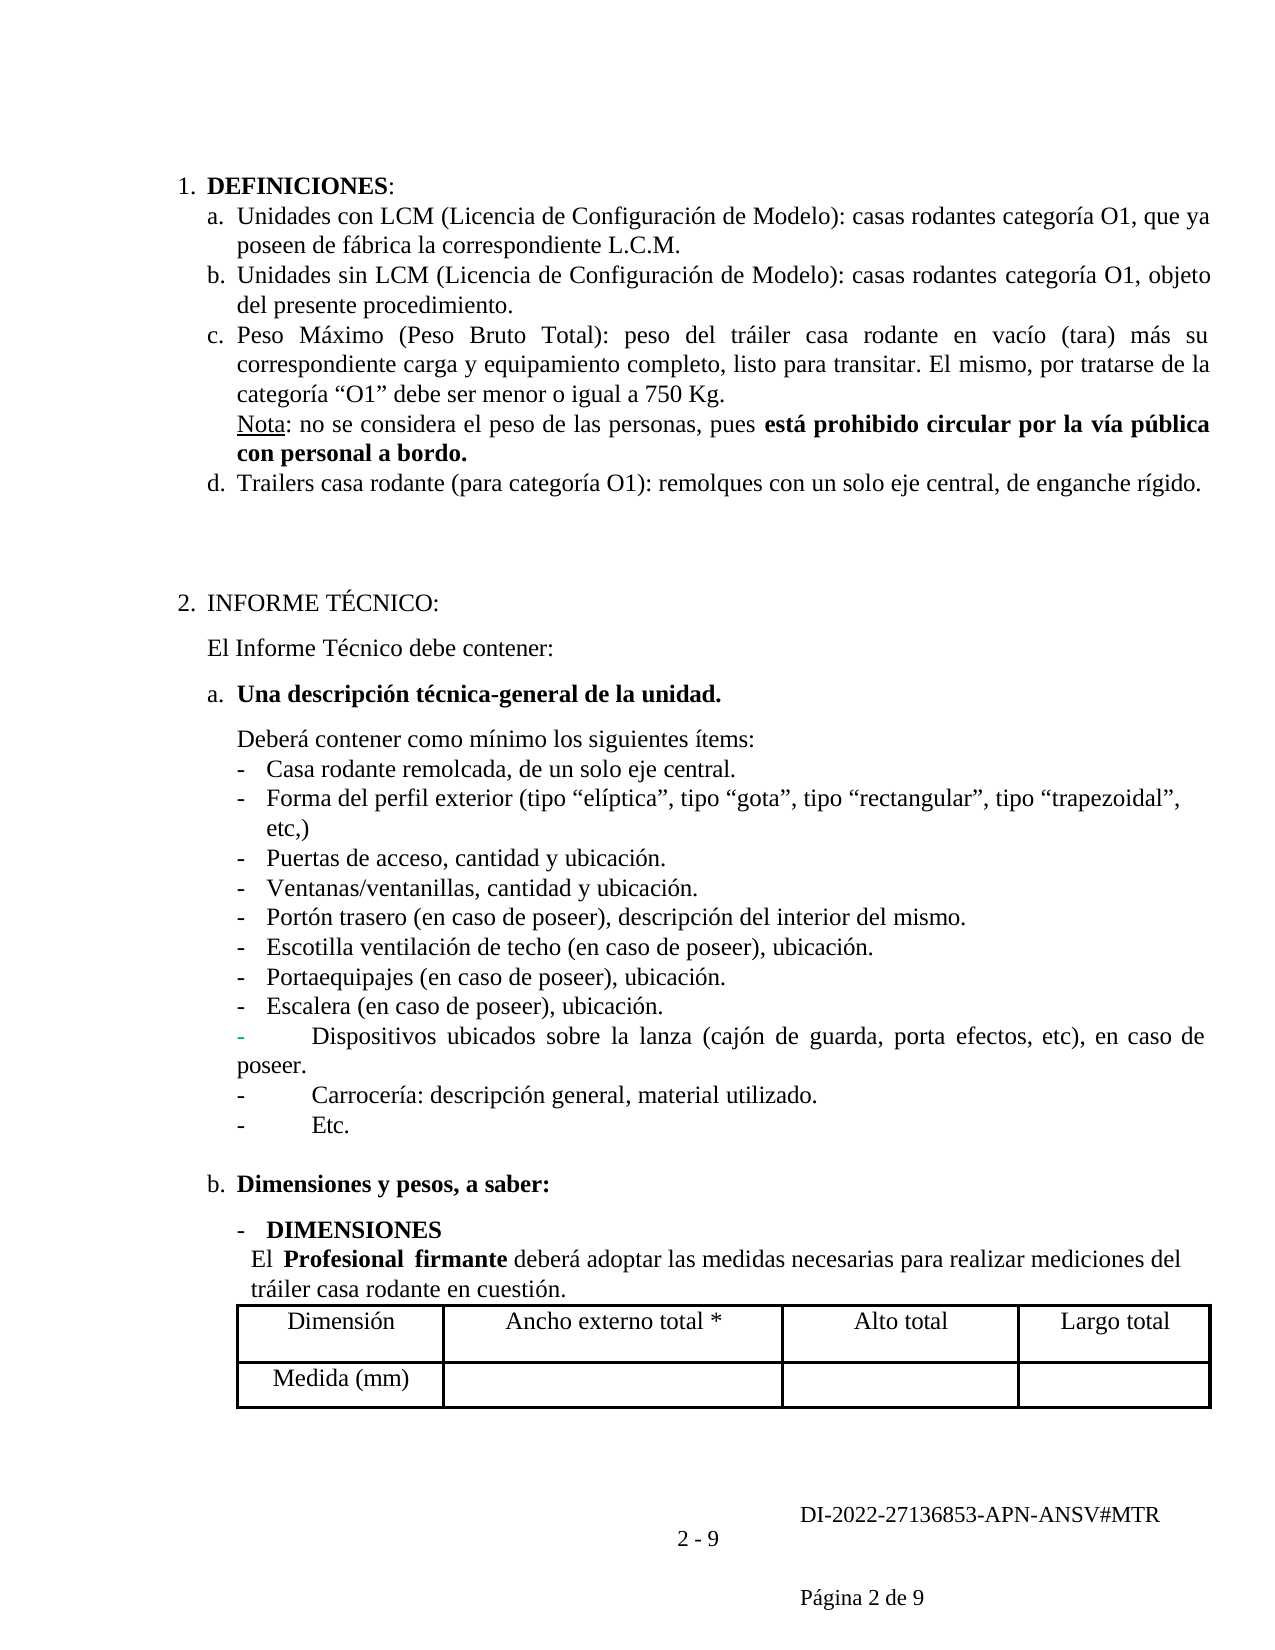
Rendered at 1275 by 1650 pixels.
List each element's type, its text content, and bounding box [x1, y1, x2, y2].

list Unidades sin LCM (Licencia de Configuración de Modelo): casas rodantes categoría O1, objeto del presente procedimiento. [207, 260, 1211, 319]
text Nota: no se considera el peso de las personas, pues está prohibido circular por la vía pública con personal a bordo. [237, 409, 1210, 467]
table_header Ancho externo total * [445, 1307, 781, 1361]
list Forma del perfil exterior (tipo “elíptica”, tipo “gota”, tipo “rectangular”, tipo “trapezoidal”, etc,) [237, 783, 1210, 842]
list Portón trasero (en caso de poseer), descripción del interior del mismo. [237, 902, 1233, 931]
list Casa rodante remolcada, de un solo eje central. [237, 754, 1233, 783]
table_header Largo total [1020, 1307, 1208, 1361]
list Carrocería: descripción general, material utilizado. [237, 1080, 1233, 1109]
text Deberá contener como mínimo los siguientes ítems: [237, 724, 1233, 753]
list Etc. [237, 1110, 1233, 1139]
list Escalera (en caso de poseer), ubicación. [237, 991, 1233, 1020]
text El Profesional firmante deberá adoptar las medidas necesarias para realizar mediciones del tráiler casa rodante en cuestión. [251, 1244, 1233, 1303]
list Peso Máximo (Peso Bruto Total): peso del tráiler casa rodante en vacío (tara) más su correspondiente carga y equipamiento completo, listo para transitar. El mismo, por tratarse de la categoría “O1” debe ser menor o igual a 750 Kg. [207, 320, 1210, 408]
subtitle DEFINICIONES: [177, 171, 1233, 200]
list Dimensiones y pesos, a saber: [207, 1169, 1233, 1198]
table_cell Medida (mm) [239, 1364, 442, 1406]
table_cell [784, 1364, 1017, 1406]
subtitle Una descripción técnica-general de la unidad. [207, 679, 1233, 708]
list Ventanas/ventanillas, cantidad y ubicación. [237, 873, 1233, 901]
table_cell [1020, 1364, 1208, 1406]
list Trailers casa rodante (para categoría O1): remolques con un solo eje central, de enganche rígido. [207, 468, 1233, 497]
list Puertas de acceso, cantidad y ubicación. [237, 843, 1233, 872]
text El Informe Técnico debe contener: [207, 633, 1233, 662]
list Escotilla ventilación de techo (en caso de poseer), ubicación. [237, 932, 1233, 961]
table_header Dimensión [239, 1307, 442, 1361]
table_header Alto total [784, 1307, 1017, 1361]
list Unidades con LCM (Licencia de Configuración de Modelo): casas rodantes categoría O1, que ya poseen de fábrica la correspondiente L.C.M. [207, 201, 1210, 259]
subtitle DIMENSIONES [237, 1215, 1233, 1243]
list Dispositivos ubicados sobre la lanza (cajón de guarda, porta efectos, etc), en caso de poseer. [237, 1021, 1211, 1079]
list INFORME TÉCNICO: [177, 588, 1233, 617]
table_cell [445, 1364, 781, 1406]
list Portaequipajes (en caso de poseer), ubicación. [237, 962, 1233, 990]
